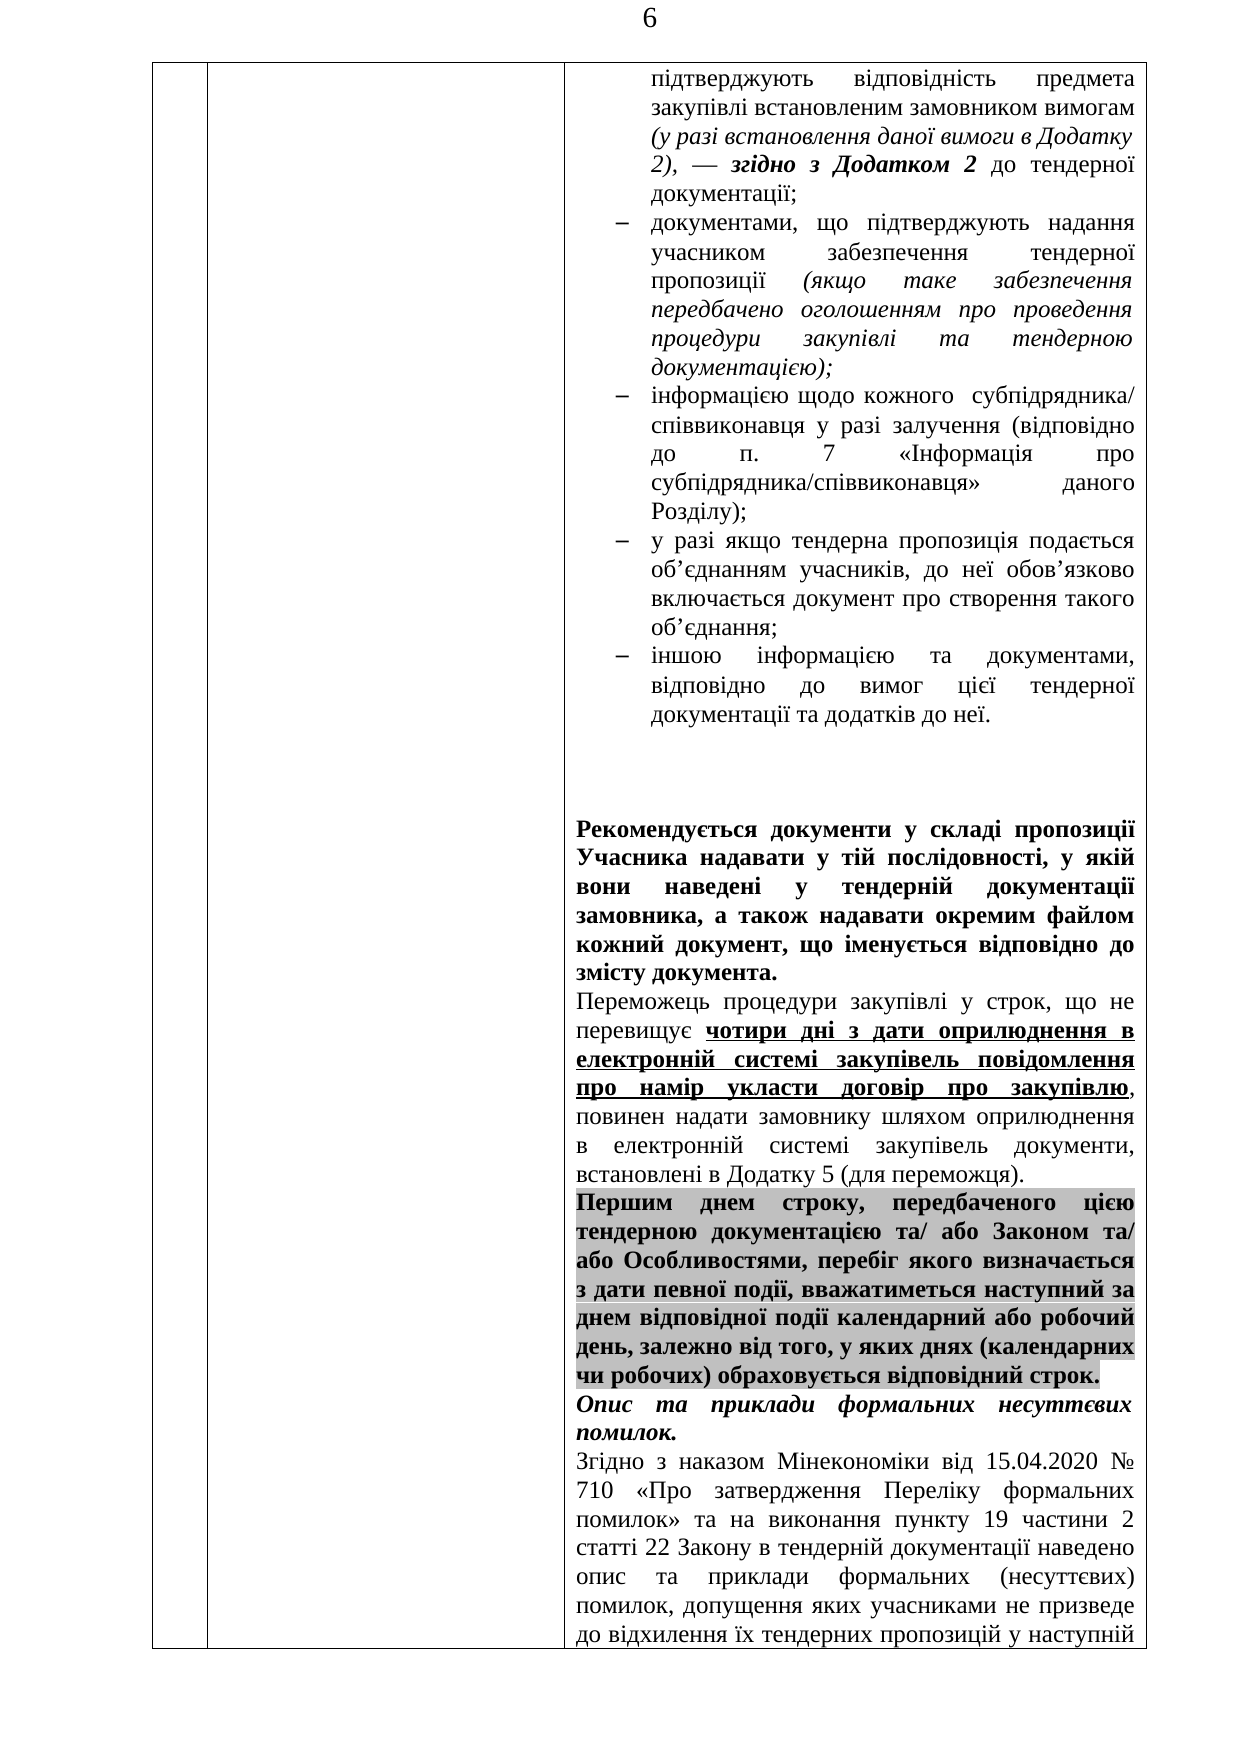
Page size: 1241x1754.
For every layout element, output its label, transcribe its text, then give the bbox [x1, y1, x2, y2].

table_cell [565, 63, 1146, 1647]
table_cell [208, 63, 564, 1647]
table_cell 1 [153, 63, 207, 1647]
